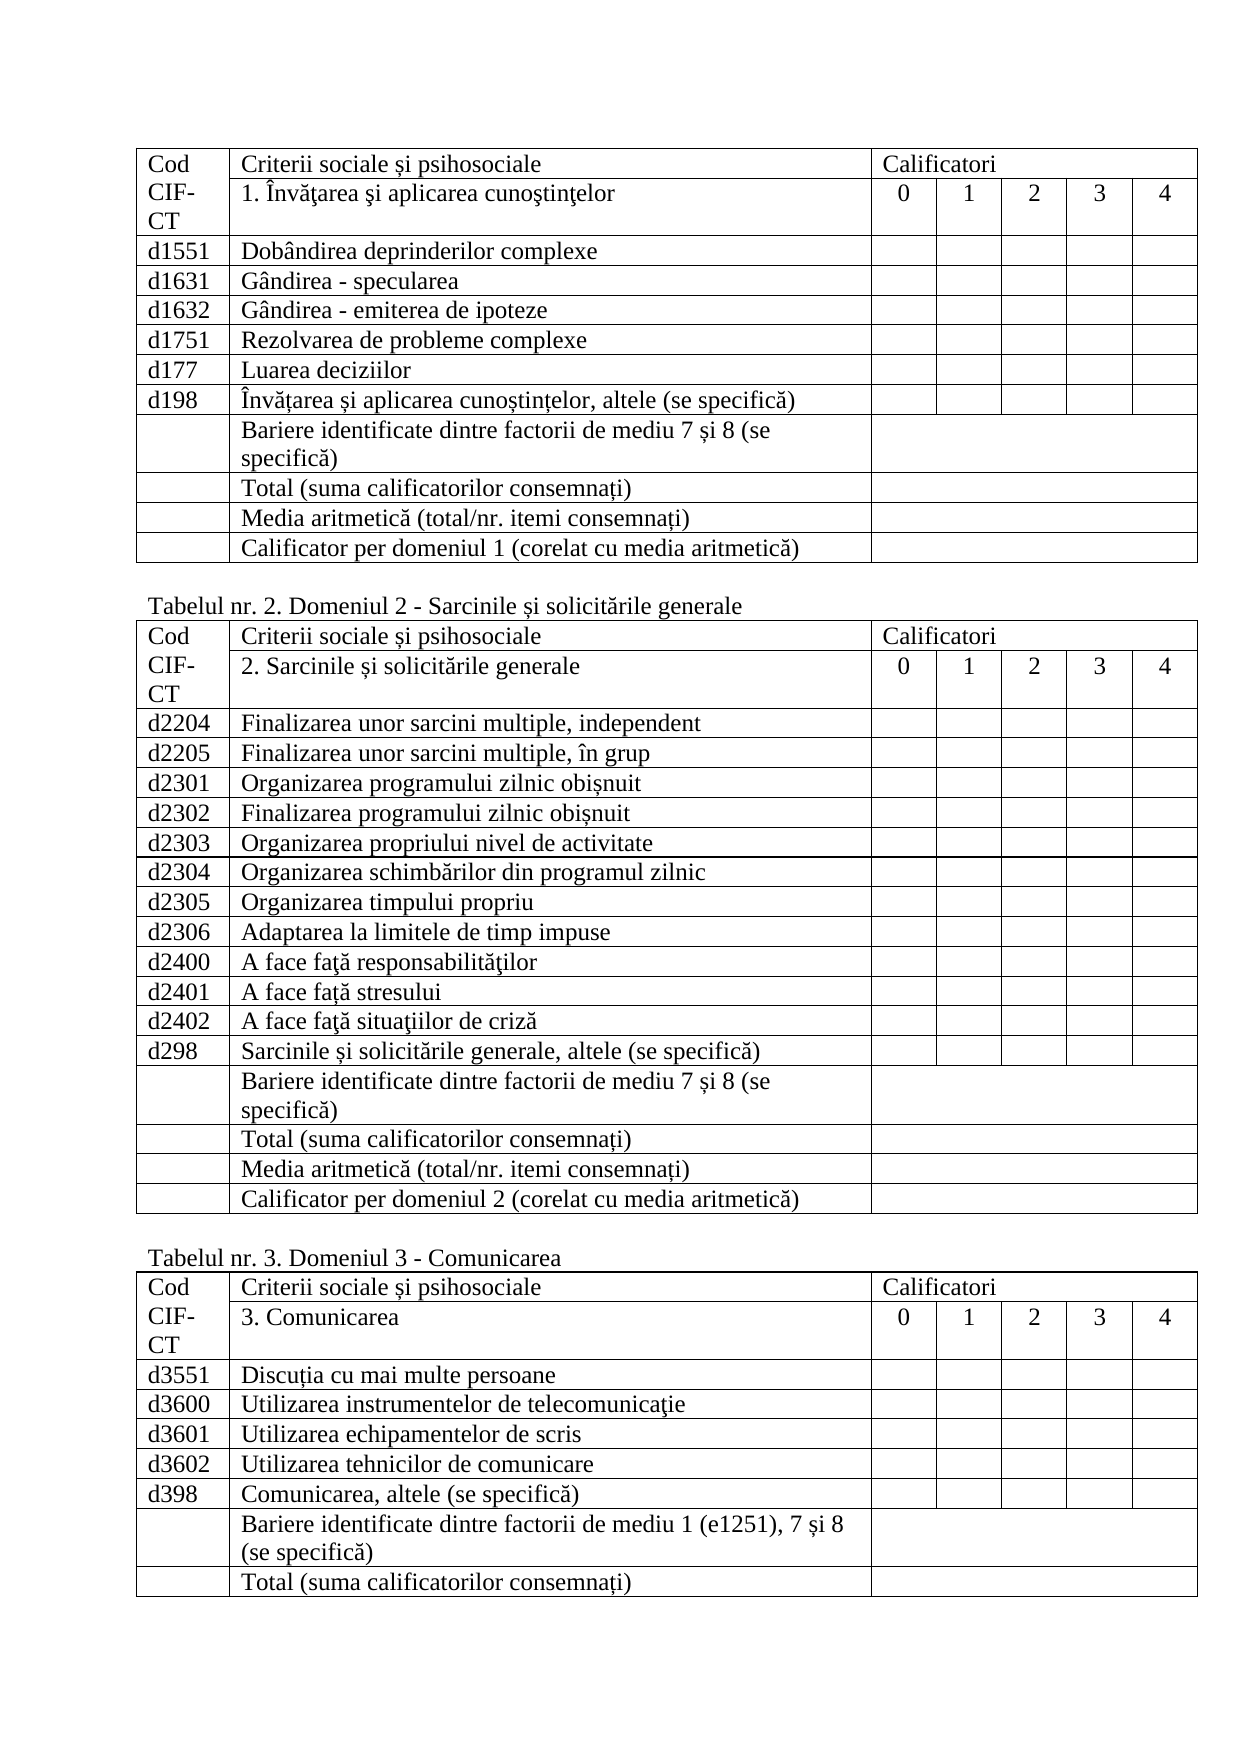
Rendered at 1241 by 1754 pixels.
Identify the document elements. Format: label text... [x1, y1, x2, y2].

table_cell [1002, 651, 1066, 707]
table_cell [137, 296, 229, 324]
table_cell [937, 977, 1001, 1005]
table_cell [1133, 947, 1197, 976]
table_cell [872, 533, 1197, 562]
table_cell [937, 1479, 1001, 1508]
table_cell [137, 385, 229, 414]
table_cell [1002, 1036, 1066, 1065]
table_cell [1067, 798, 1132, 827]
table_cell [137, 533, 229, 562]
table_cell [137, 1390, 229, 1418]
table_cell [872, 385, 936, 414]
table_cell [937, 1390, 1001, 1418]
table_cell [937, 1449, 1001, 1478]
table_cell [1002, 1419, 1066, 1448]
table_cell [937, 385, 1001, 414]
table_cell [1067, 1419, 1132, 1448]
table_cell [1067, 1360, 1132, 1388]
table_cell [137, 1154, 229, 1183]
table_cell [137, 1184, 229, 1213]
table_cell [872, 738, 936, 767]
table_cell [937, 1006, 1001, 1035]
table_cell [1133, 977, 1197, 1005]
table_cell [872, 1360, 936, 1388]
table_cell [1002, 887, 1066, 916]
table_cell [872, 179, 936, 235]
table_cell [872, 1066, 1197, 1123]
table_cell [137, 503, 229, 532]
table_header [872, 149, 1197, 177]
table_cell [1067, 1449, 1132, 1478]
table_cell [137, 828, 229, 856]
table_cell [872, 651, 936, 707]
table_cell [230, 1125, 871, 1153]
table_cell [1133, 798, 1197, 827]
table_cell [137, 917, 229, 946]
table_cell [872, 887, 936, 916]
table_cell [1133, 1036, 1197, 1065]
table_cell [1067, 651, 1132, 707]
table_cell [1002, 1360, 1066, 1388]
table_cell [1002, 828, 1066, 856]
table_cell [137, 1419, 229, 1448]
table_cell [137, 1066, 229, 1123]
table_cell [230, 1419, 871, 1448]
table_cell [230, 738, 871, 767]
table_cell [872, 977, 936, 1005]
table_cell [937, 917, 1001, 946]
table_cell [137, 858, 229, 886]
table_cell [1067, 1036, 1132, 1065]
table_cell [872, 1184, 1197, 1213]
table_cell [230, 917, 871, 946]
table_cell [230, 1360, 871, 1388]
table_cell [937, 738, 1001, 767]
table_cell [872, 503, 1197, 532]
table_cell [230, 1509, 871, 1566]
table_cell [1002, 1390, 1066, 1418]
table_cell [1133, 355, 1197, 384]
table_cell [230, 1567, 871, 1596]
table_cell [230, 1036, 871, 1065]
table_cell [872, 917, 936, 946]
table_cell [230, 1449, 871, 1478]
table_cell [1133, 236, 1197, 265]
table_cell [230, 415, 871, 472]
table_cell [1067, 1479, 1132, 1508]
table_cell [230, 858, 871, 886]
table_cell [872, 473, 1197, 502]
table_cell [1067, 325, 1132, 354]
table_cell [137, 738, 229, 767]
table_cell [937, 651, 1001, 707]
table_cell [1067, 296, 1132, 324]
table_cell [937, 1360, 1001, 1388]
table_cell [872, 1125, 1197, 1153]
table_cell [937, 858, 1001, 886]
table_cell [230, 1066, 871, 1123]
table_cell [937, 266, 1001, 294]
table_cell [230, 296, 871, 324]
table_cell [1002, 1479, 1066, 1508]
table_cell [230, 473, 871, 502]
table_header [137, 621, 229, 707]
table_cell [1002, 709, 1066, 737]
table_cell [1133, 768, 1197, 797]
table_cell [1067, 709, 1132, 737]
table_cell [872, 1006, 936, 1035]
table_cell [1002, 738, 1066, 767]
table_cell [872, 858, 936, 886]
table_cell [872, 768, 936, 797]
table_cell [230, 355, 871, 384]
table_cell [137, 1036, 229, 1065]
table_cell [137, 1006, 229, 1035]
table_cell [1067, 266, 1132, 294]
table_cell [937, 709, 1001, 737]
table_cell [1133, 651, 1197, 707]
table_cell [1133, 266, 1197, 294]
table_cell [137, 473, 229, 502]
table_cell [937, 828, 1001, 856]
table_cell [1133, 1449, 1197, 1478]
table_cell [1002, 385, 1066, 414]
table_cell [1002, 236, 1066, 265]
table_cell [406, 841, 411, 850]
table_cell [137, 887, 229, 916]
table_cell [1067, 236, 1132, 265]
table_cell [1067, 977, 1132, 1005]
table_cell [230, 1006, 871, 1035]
text Tabelul nr. 3. Domeniul 3 - Comunicarea [148, 1243, 1093, 1271]
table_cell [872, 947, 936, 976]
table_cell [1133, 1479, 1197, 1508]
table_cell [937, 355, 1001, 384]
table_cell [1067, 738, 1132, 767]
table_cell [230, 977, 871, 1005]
text Tabelul nr. 2. Domeniul 2 - Sarcinile și solicitările generale [148, 591, 1093, 620]
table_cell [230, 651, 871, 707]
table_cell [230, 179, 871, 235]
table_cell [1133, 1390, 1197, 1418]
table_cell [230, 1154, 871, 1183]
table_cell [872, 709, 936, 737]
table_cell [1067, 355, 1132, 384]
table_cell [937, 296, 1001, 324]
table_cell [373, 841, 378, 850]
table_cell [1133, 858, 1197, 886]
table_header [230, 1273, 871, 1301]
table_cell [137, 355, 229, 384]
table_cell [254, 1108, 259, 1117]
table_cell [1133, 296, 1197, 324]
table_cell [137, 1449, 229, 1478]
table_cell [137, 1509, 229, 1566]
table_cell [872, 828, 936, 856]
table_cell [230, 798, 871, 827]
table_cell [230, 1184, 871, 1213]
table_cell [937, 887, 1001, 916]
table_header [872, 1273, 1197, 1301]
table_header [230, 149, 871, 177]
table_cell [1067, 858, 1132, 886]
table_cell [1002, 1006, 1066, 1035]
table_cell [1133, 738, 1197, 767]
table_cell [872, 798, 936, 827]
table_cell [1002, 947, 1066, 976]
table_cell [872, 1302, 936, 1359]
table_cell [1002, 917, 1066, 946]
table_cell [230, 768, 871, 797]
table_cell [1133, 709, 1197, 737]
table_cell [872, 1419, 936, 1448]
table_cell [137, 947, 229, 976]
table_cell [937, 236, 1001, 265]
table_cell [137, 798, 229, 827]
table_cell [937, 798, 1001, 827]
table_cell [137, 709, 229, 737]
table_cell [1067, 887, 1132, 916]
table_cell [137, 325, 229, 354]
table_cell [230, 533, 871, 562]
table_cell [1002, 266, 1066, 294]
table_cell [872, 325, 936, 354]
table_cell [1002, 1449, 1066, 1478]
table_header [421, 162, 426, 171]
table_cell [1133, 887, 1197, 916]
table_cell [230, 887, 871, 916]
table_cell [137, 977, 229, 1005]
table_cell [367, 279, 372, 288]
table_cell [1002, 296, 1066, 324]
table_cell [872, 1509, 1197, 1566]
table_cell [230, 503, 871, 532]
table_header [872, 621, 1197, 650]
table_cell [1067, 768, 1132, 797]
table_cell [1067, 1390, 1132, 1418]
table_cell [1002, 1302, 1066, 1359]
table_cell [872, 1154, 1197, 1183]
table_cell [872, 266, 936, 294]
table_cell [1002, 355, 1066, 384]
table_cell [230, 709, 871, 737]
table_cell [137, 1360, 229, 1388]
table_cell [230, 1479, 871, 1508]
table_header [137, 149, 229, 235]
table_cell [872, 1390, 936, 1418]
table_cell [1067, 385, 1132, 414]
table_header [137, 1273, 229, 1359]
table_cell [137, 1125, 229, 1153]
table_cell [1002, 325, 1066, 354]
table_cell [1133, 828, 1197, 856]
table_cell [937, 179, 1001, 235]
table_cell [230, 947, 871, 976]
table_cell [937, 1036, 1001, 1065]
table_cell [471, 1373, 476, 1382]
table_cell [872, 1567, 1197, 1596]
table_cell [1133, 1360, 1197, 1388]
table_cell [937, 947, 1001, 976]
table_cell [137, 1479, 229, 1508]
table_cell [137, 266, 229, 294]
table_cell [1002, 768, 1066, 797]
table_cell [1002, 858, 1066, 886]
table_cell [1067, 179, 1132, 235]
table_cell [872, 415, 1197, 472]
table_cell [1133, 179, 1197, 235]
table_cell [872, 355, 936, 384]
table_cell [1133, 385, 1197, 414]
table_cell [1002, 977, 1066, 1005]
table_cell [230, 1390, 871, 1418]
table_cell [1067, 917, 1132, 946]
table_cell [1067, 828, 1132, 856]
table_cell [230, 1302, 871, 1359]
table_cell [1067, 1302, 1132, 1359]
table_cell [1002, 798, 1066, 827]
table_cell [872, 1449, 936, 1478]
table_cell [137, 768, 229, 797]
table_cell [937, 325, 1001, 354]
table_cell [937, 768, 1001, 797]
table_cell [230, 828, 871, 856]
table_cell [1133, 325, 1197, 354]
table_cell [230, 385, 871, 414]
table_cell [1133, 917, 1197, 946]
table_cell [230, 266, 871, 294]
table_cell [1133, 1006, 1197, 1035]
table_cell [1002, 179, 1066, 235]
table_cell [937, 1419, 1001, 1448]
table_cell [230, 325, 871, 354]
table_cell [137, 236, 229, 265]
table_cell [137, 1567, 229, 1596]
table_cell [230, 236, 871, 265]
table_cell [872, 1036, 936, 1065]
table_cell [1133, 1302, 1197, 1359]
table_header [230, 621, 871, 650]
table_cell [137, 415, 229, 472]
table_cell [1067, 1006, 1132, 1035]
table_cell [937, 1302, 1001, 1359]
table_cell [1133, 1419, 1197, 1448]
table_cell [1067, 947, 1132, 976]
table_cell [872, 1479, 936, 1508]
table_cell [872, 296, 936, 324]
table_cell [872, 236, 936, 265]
